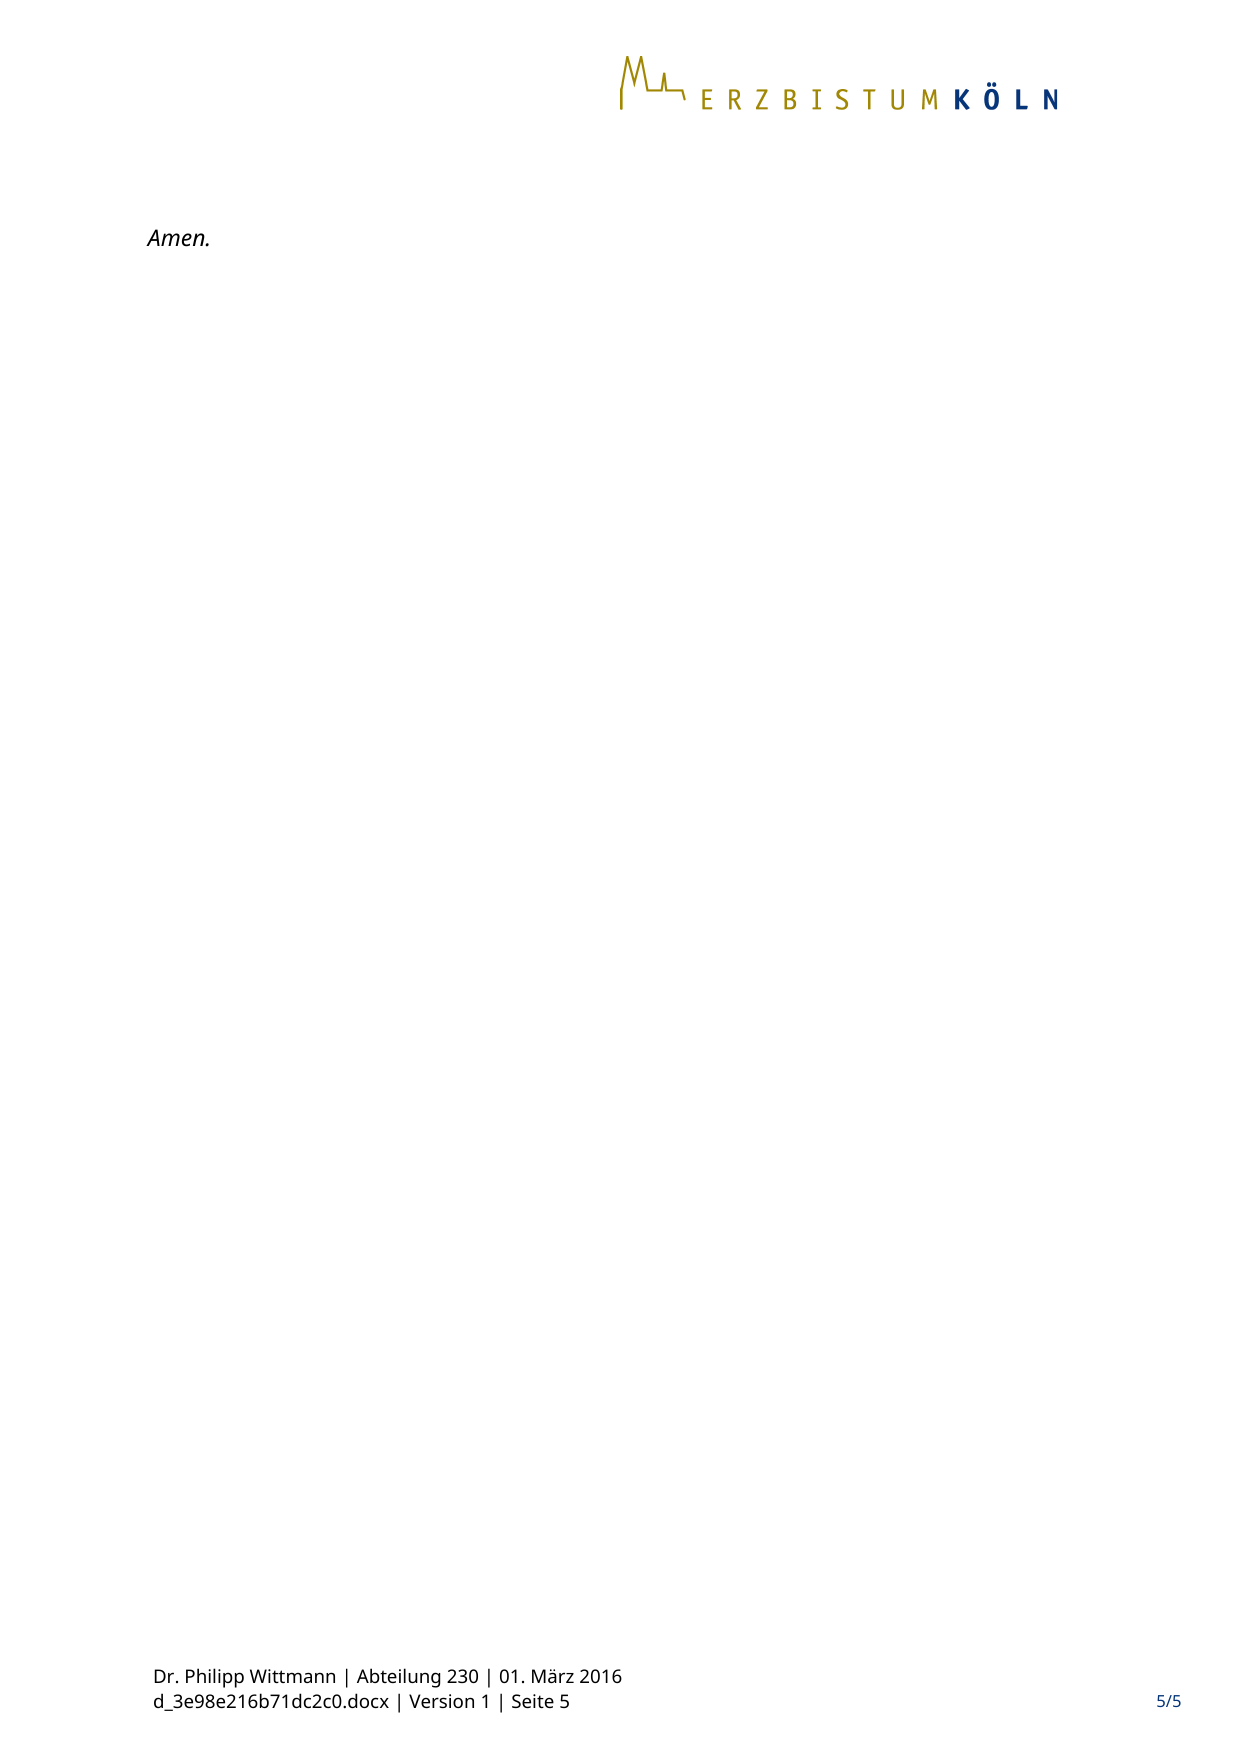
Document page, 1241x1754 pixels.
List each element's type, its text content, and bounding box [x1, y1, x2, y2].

text Amen. [148, 222, 954, 253]
picture [620, 56, 1058, 110]
